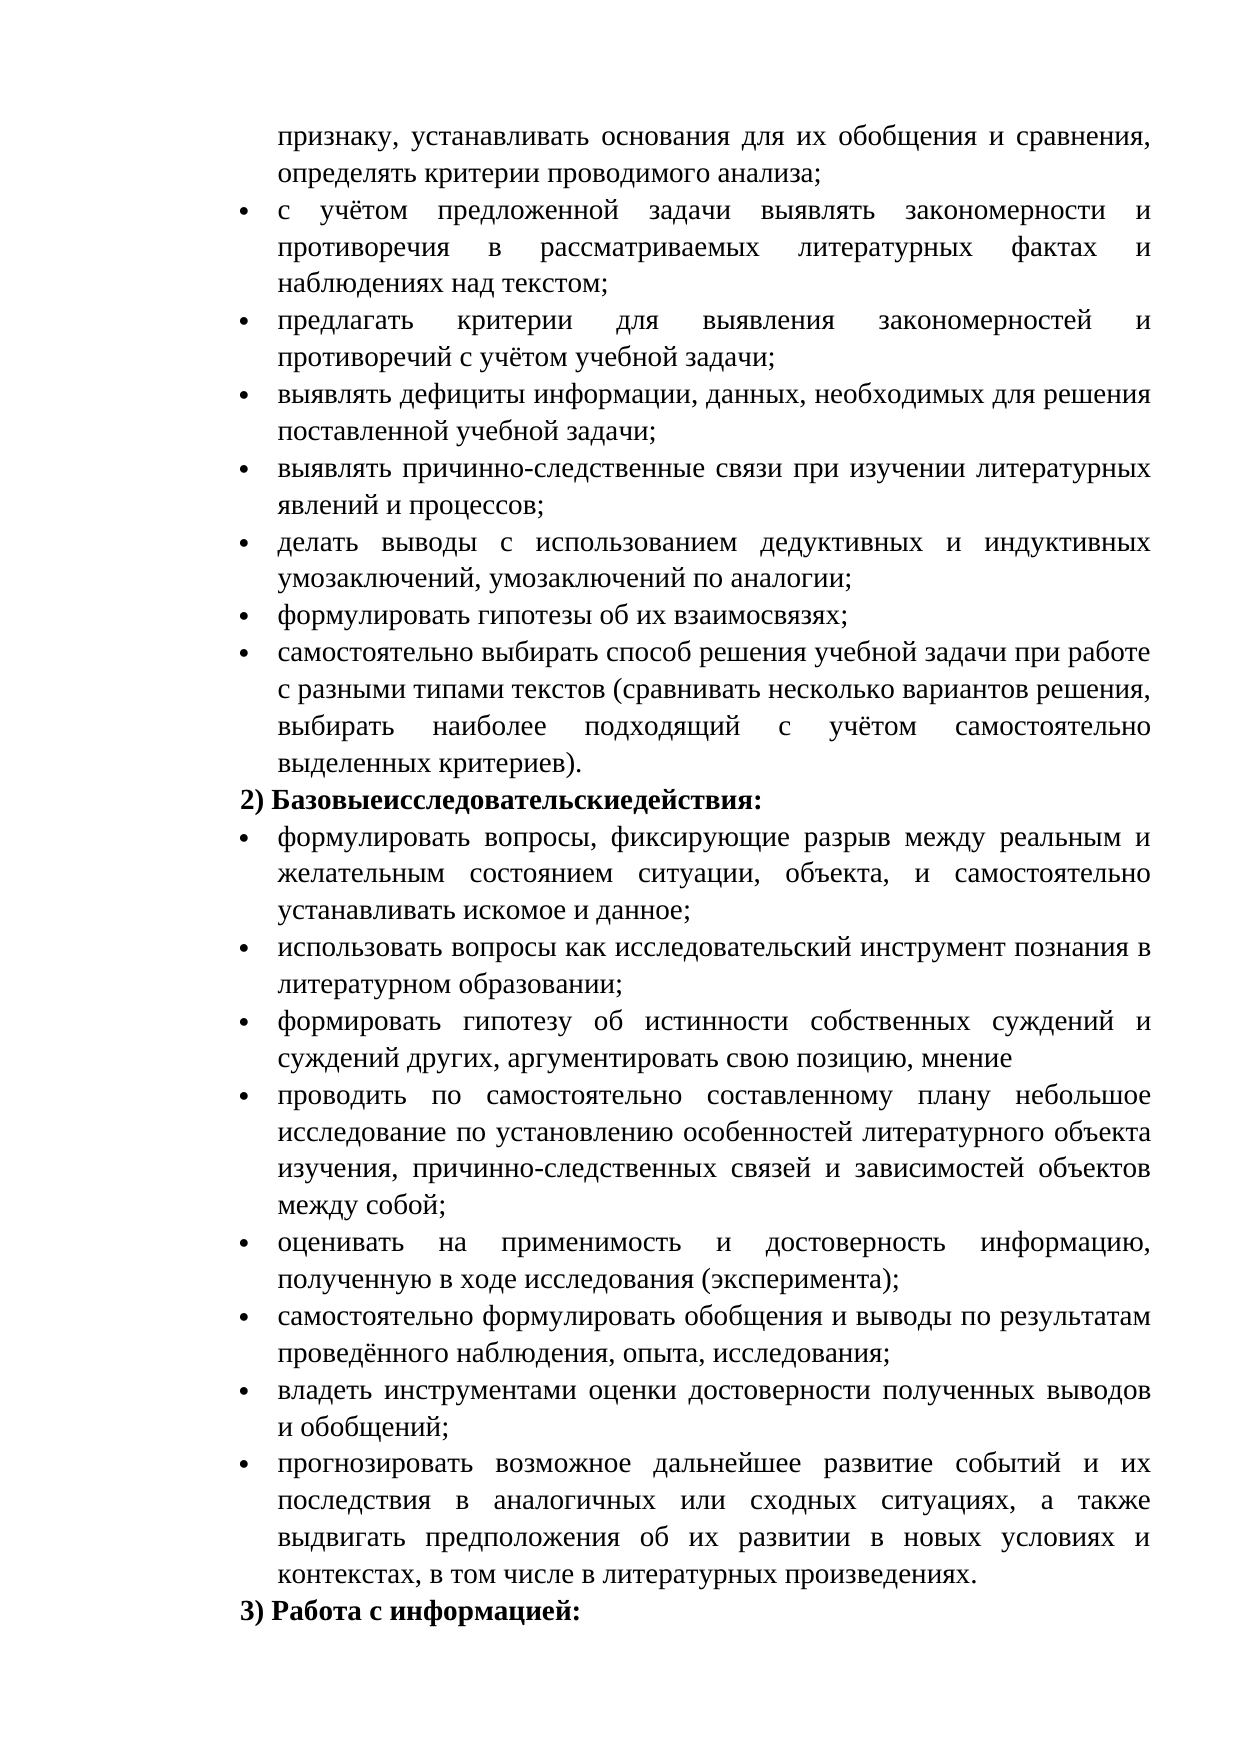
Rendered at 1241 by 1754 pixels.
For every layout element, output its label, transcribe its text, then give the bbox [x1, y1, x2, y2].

list делать выводы с использованием дедуктивных и индуктивных умозаключений, умозаключений по аналогии; [240, 524, 1152, 594]
list прогнозировать возможное дальнейшее развитие событий и их последствия в аналогичных или сходных ситуациях, а также выдвигать предположения об их развитии в новых условиях и контекстах, в том числе в литературных произведениях. [240, 1446, 1152, 1590]
list выявлять дефициты информации, данных, необходимых для решения поставленной учебной задачи; [240, 376, 1152, 447]
list владеть инструментами оценки достоверности полученных выводов и обобщений; [240, 1372, 1152, 1442]
list выявлять причинно-следственные связи при изучении литературных явлений и процессов; [240, 450, 1152, 520]
list проводить по самостоятельно составленному плану небольшое исследование по установлению особенностей литературного объекта изучения, причинно-следственных связей и зависимостей объектов между собой; [240, 1077, 1152, 1221]
list использовать вопросы как исследовательский инструмент познания в литературном образовании; [240, 929, 1152, 1000]
list оценивать на применимость и достоверность информацию, полученную в ходе исследования (эксперимента); [240, 1224, 1152, 1295]
list предлагать критерии для выявления закономерностей и противоречий с учётом учебной задачи; [240, 302, 1152, 373]
text 2) Базовыеисследовательскиедействия: [177, 782, 1152, 815]
list формулировать вопросы, фиксирующие разрыв между реальным и желательным состоянием ситуации, объекта, и самостоятельно устанавливать искомое и данное; [240, 819, 1152, 926]
list формулировать гипотезы об их взаимосвязях; [240, 597, 1152, 631]
text 3) Работа с информацией: [177, 1593, 1152, 1627]
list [240, 118, 1152, 188]
list самостоятельно формулировать обобщения и выводы по результатам проведённого наблюдения, опыта, исследования; [240, 1298, 1152, 1368]
list формировать гипотезу об истинности собственных суждений и суждений других, аргументировать свою позицию, мнение [240, 1003, 1152, 1073]
list самостоятельно выбирать способ решения учебной задачи при работе с разными типами текстов (сравнивать несколько вариантов решения, выбирать наиболее подходящий с учётом самостоятельно выделенных критериев). [240, 634, 1152, 778]
list с учётом предложенной задачи выявлять закономерности и противоречия в рассматриваемых литературных фактах и наблюдениях над текстом; [240, 192, 1152, 299]
